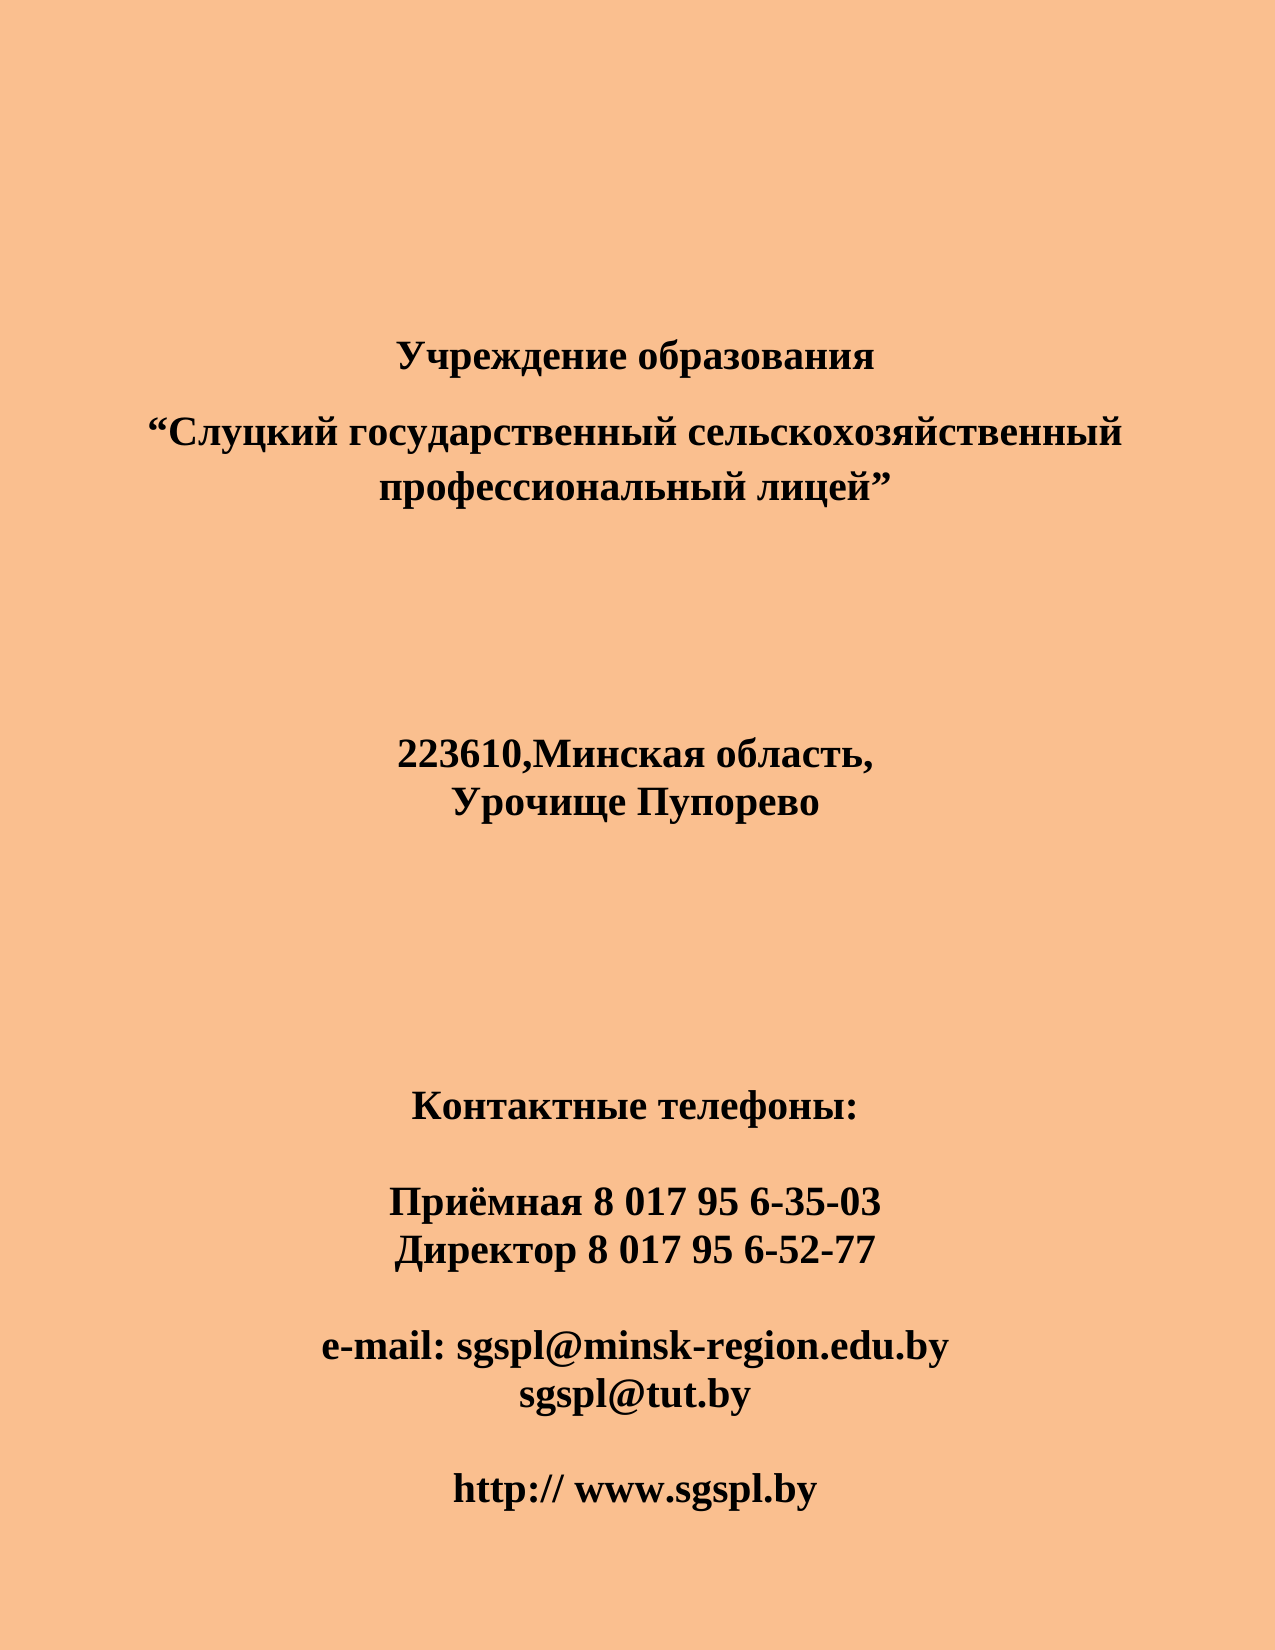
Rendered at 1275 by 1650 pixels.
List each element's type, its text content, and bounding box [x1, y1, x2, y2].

text Контактные телефоны: [103, 1081, 1167, 1128]
text Учреждение образования [103, 330, 1167, 378]
text Приёмная 8 017 95 6-35-03 [103, 1176, 1167, 1224]
text 223610,Минская область, [103, 729, 1167, 777]
text Директор 8 017 95 6-52-77 [103, 1224, 1167, 1272]
text sgspl@tut.by [103, 1368, 1167, 1416]
text e-mail: sgspl@minsk-region.edu.by [103, 1320, 1167, 1368]
text http:// www.sgspl.by [103, 1464, 1167, 1512]
text Урочище Пупорево [103, 777, 1167, 825]
text “Слуцкий государственный сельскохозяйственный профессиональный лицей” [103, 406, 1167, 509]
